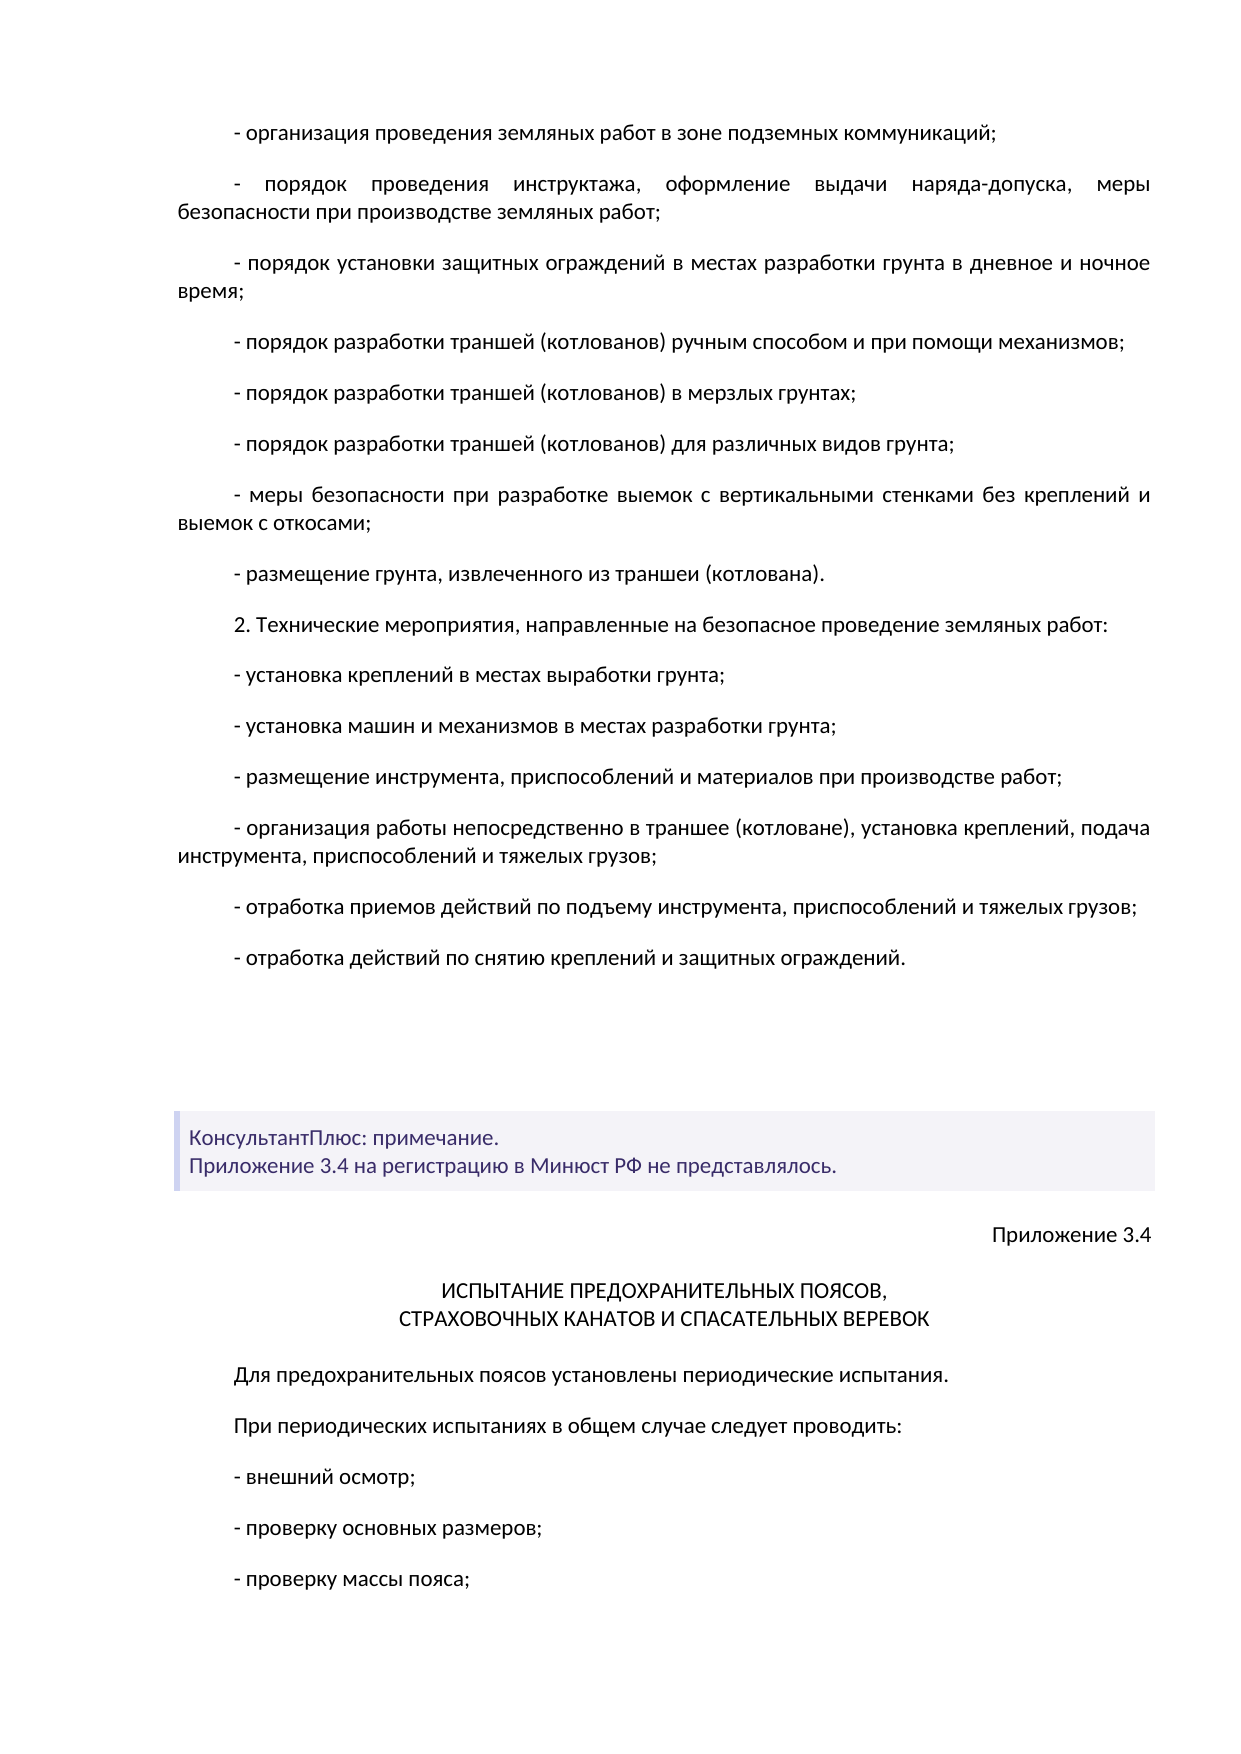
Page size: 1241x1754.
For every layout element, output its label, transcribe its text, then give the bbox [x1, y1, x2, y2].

text - порядок разработки траншей (котлованов) в мерзлых грунтах; [177, 378, 1152, 406]
text - проверку основных размеров; [177, 1513, 1152, 1541]
text - порядок установки защитных ограждений в местах разработки грунта в дневное и ночное время; [177, 248, 1152, 304]
text ИСПЫТАНИЕ ПРЕДОХРАНИТЕЛЬНЫХ ПОЯСОВ, [177, 1276, 1152, 1304]
text - проверку массы пояса; [177, 1564, 1152, 1592]
text - организация работы непосредственно в траншее (котловане), установка креплений, подача инструмента, приспособлений и тяжелых грузов; [177, 813, 1152, 869]
text При периодических испытаниях в общем случае следует проводить: [177, 1411, 1152, 1439]
text - порядок разработки траншей (котлованов) ручным способом и при помощи механизмов; [177, 327, 1152, 355]
text - отработка действий по снятию креплений и защитных ограждений. [177, 943, 1152, 971]
text - установка креплений в местах выработки грунта; [177, 661, 1152, 689]
text - размещение инструмента, приспособлений и материалов при производстве работ; [177, 762, 1152, 791]
text - организация проведения земляных работ в зоне подземных коммуникаций; [177, 118, 1152, 146]
table_header КонсультантПлюс: примечание. Приложение 3.4 на регистрацию в Минюст РФ не представлялось. [180, 1111, 1149, 1191]
text - меры безопасности при разработке выемок с вертикальными стенками без креплений и выемок с откосами; [177, 480, 1152, 536]
text 2. Технические мероприятия, направленные на безопасное проведение земляных работ: [177, 610, 1152, 638]
text СТРАХОВОЧНЫХ КАНАТОВ И СПАСАТЕЛЬНЫХ ВЕРЕВОК [177, 1304, 1152, 1332]
text - отработка приемов действий по подъему инструмента, приспособлений и тяжелых грузов; [177, 892, 1152, 920]
text - размещение грунта, извлеченного из траншеи (котлована). [177, 559, 1152, 587]
text - порядок проведения инструктажа, оформление выдачи наряда-допуска, меры безопасности при производстве земляных работ; [177, 169, 1152, 225]
text - внешний осмотр; [177, 1462, 1152, 1490]
text - установка машин и механизмов в местах разработки грунта; [177, 712, 1152, 739]
text Для предохранительных поясов установлены периодические испытания. [177, 1360, 1152, 1388]
text Приложение 3.4 [177, 1220, 1152, 1248]
text - порядок разработки траншей (котлованов) для различных видов грунта; [177, 429, 1152, 457]
